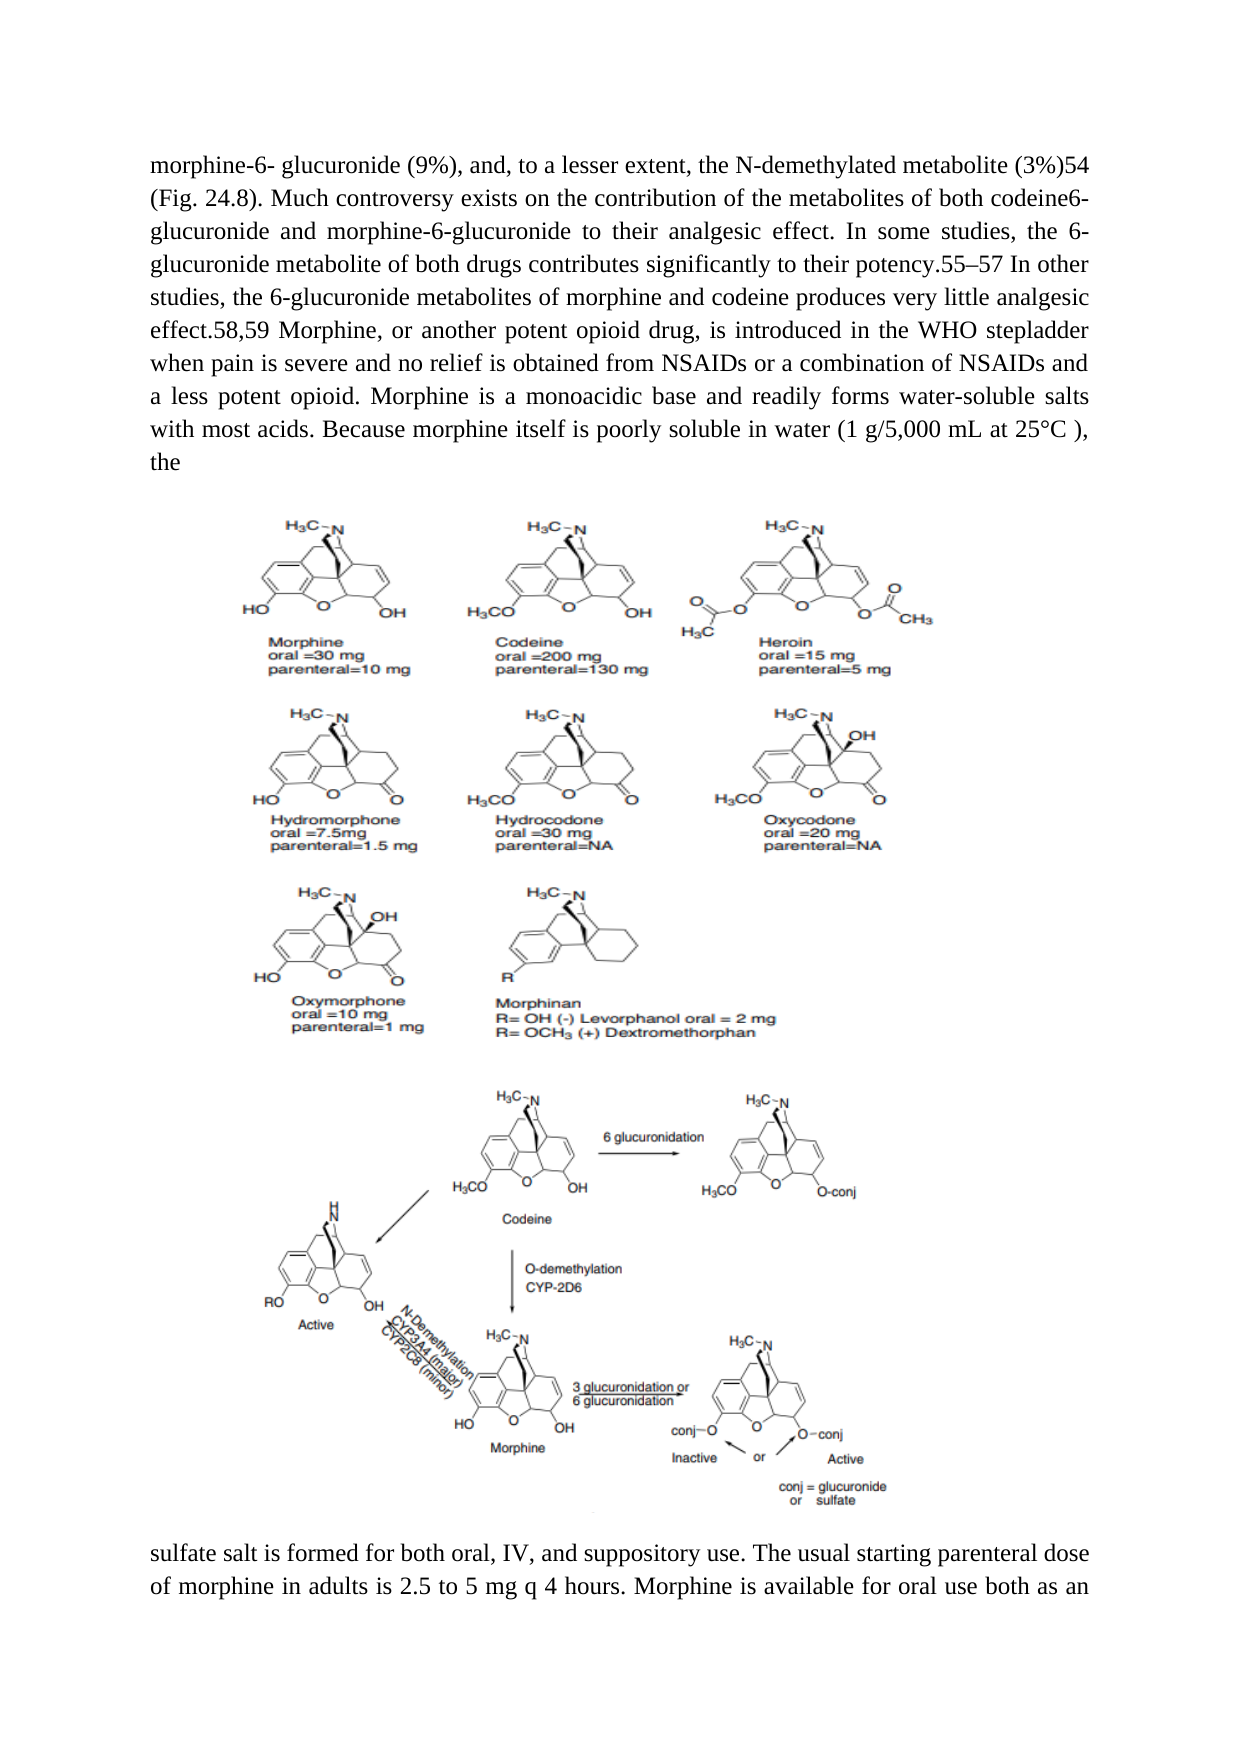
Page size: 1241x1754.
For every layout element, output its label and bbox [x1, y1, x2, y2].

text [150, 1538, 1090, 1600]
text [150, 150, 1090, 476]
picture [225, 501, 976, 1060]
picture [225, 1084, 927, 1513]
